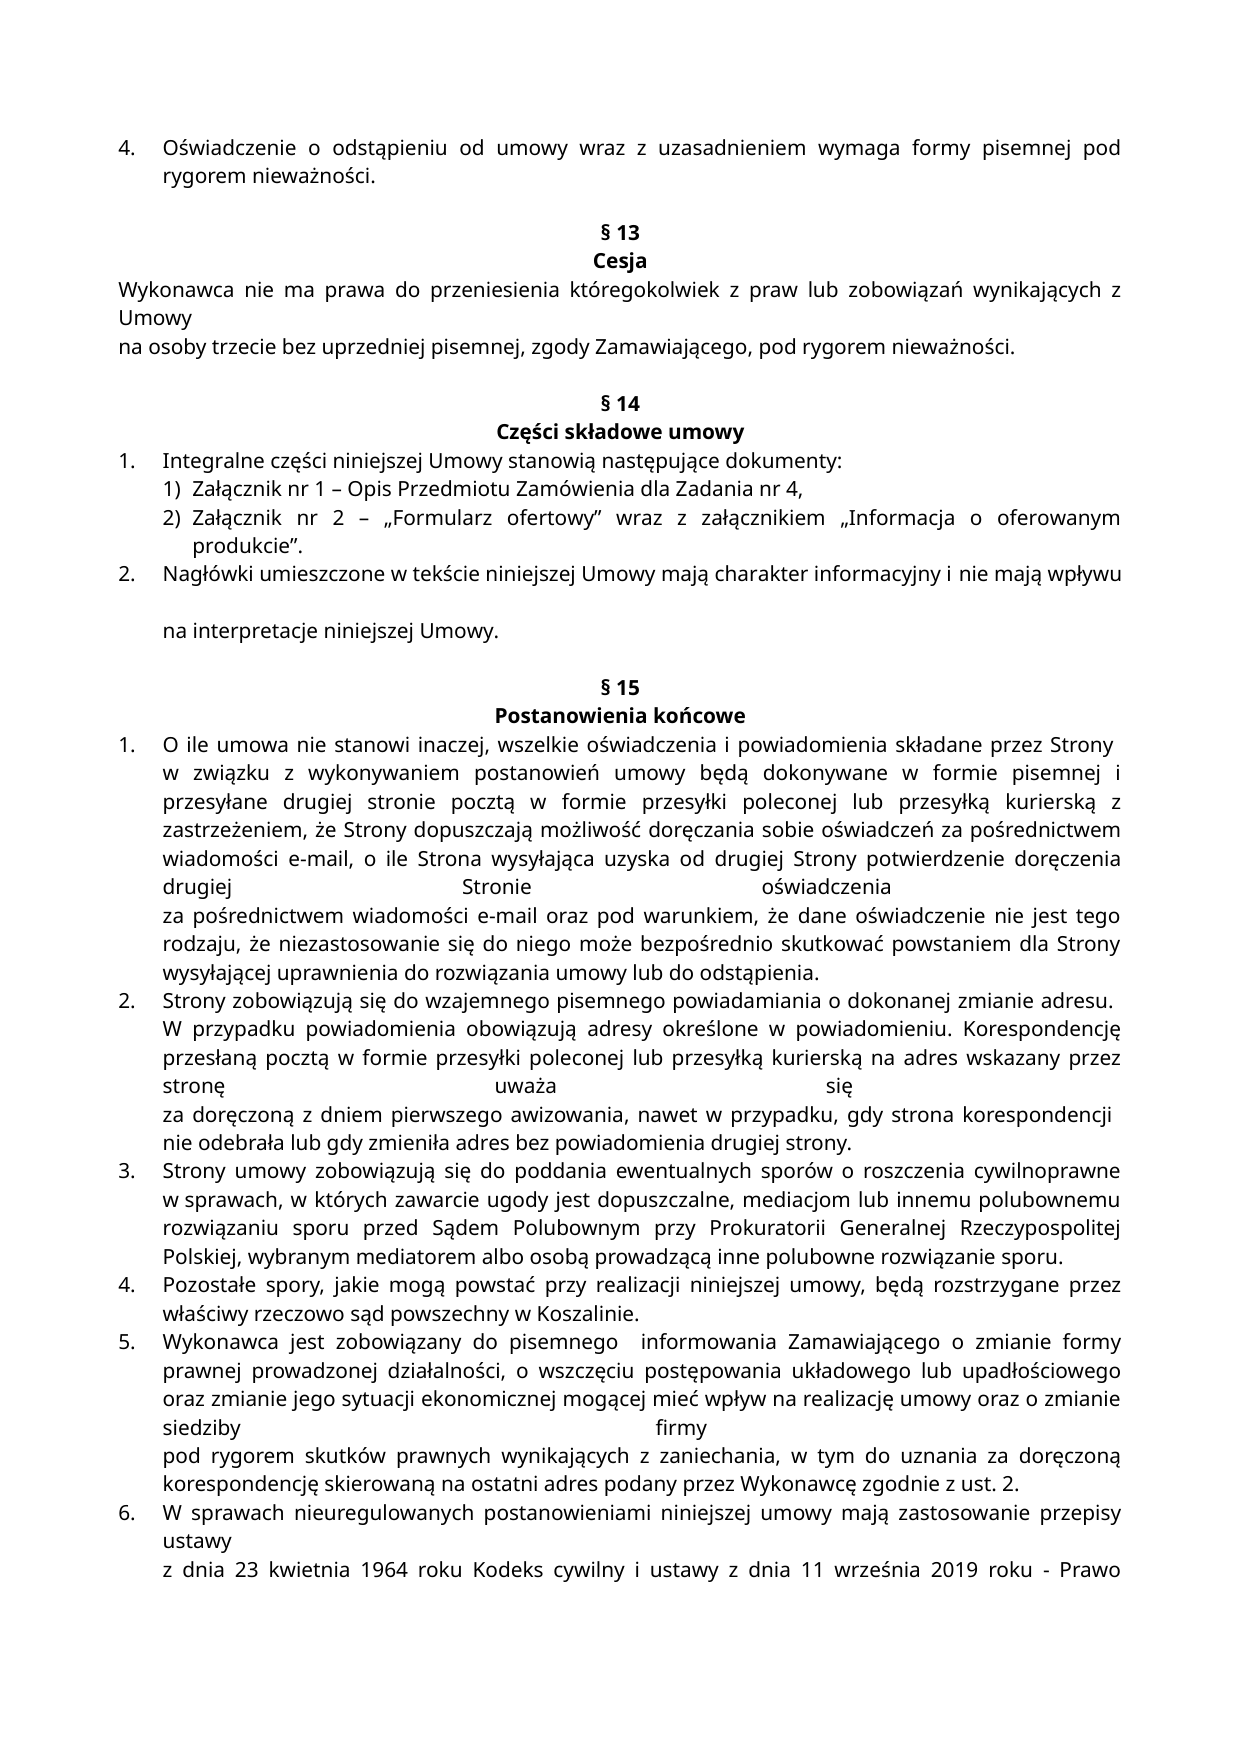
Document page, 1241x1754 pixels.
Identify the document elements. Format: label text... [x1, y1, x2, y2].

list Strony zobowiązują się do wzajemnego pisemnego powiadamiania o dokonanej zmianie adresu. W przypadku powiadomienia obowiązują adresy określone w powiadomieniu. Korespondencję przesłaną pocztą w formie przesyłki poleconej lub przesyłką kurierską na adres wskazany przez stronę uważa się za doręczoną z dniem pierwszego awizowania, nawet w przypadku, gdy strona korespondencji nie odebrała lub gdy zmieniła adres bez powiadomienia drugiej strony. [118, 986, 1122, 1157]
text § 13 [118, 218, 1122, 247]
text § 15 [118, 673, 1122, 702]
list Oświadczenie o odstąpieniu od umowy wraz z uzasadnieniem wymaga formy pisemnej pod rygorem nieważności. [118, 133, 1122, 190]
text Cesja [118, 247, 1122, 275]
list Załącznik nr 2 – „Formularz ofertowy” wraz z załącznikiem „Informacja o oferowanym produkcie”. [162, 503, 1122, 559]
text Części składowe umowy [118, 417, 1122, 446]
list Strony umowy zobowiązują się do poddania ewentualnych sporów o roszczenia cywilnoprawne w sprawach, w których zawarcie ugody jest dopuszczalne, mediacjom lub innemu polubownemu rozwiązaniu sporu przed Sądem Polubownym przy Prokuratorii Generalnej Rzeczypospolitej Polskiej, wybranym mediatorem albo osobą prowadzącą inne polubowne rozwiązanie sporu. [118, 1157, 1122, 1270]
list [118, 1498, 1122, 1583]
text Wykonawca nie ma prawa do przeniesienia któregokolwiek z praw lub zobowiązań wynikających z Umowy na osoby trzecie bez uprzedniej pisemnej, zgody Zamawiającego, pod rygorem nieważności. [118, 275, 1122, 360]
text § 14 [118, 389, 1122, 417]
list Wykonawca jest zobowiązany do pisemnego informowania Zamawiającego o zmianie formy prawnej prowadzonej działalności, o wszczęciu postępowania układowego lub upadłościowego oraz zmianie jego sytuacji ekonomicznej mogącej mieć wpływ na realizację umowy oraz o zmianie siedziby firmy pod rygorem skutków prawnych wynikających z zaniechania, w tym do uznania za doręczoną korespondencję skierowaną na ostatni adres podany przez Wykonawcę zgodnie z ust. 2. [118, 1327, 1122, 1498]
list Nagłówki umieszczone w tekście niniejszej Umowy mają charakter informacyjny i nie mają wpływu na interpretacje niniejszej Umowy. [118, 559, 1122, 645]
list O ile umowa nie stanowi inaczej, wszelkie oświadczenia i powiadomienia składane przez Strony w związku z wykonywaniem postanowień umowy będą dokonywane w formie pisemnej i przesyłane drugiej stronie pocztą w formie przesyłki poleconej lub przesyłką kurierską z zastrzeżeniem, że Strony dopuszczają możliwość doręczania sobie oświadczeń za pośrednictwem wiadomości e-mail, o ile Strona wysyłająca uzyska od drugiej Strony potwierdzenie doręczenia drugiej Stronie oświadczenia za pośrednictwem wiadomości e-mail oraz pod warunkiem, że dane oświadczenie nie jest tego rodzaju, że niezastosowanie się do niego może bezpośrednio skutkować powstaniem dla Strony wysyłającej uprawnienia do rozwiązania umowy lub do odstąpienia. [118, 730, 1122, 986]
text Postanowienia końcowe [118, 702, 1122, 730]
list Integralne części niniejszej Umowy stanowią następujące dokumenty: [118, 446, 1122, 474]
list Załącznik nr 1 – Opis Przedmiotu Zamówienia dla Zadania nr 4, [162, 474, 1122, 503]
list Pozostałe spory, jakie mogą powstać przy realizacji niniejszej umowy, będą rozstrzygane przez właściwy rzeczowo sąd powszechny w Koszalinie. [118, 1270, 1122, 1327]
